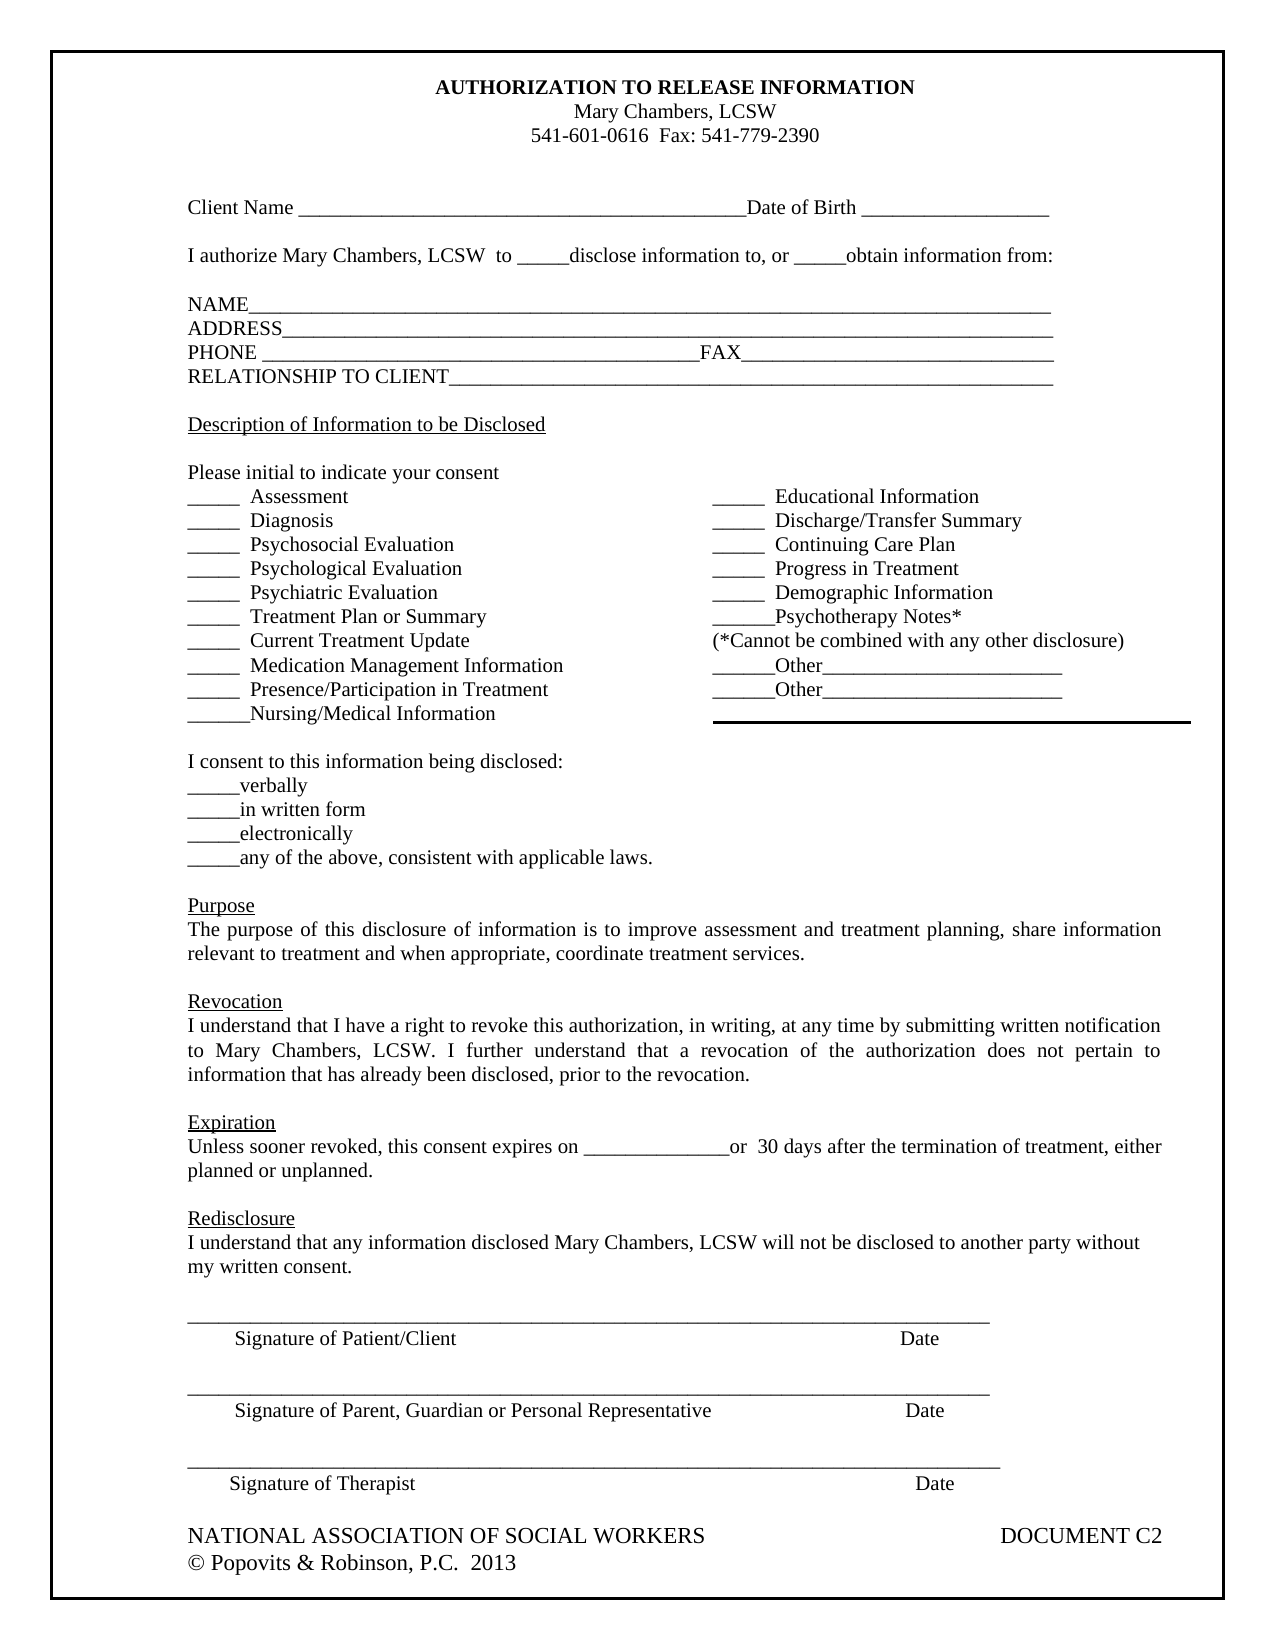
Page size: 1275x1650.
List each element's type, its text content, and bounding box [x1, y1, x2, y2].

text _____ Treatment Plan or Summary [187, 604, 666, 628]
text ______________________________________________________________________________ [187, 1447, 1162, 1471]
text Signature of Therapist Date [187, 1471, 1162, 1495]
text (*Cannot be combined with any other disclosure) [712, 628, 1191, 652]
text Client Name ___________________________________________Date of Birth __________________ [187, 195, 1162, 219]
text Please initial to indicate your consent [187, 460, 1191, 484]
text ______Other_______________________ [712, 652, 1191, 677]
subtitle Description of Information to be Disclosed [187, 412, 1162, 436]
text Unless sooner revoked, this consent expires on ______________or 30 days after the termination of treatment, either planned or unplanned. [187, 1134, 1162, 1182]
text Signature of Patient/Client Date [187, 1326, 1162, 1350]
text _____in written form [187, 797, 1162, 821]
text Expiration [187, 1110, 1162, 1134]
text _____ Assessment [187, 484, 666, 508]
text Redisclosure [187, 1206, 1162, 1230]
subtitle AUTHORIZATION TO RELEASE INFORMATION [187, 75, 1162, 99]
text _____________________________________________________________________________ [187, 1374, 1162, 1398]
text _____ Continuing Care Plan [712, 532, 1191, 556]
text ______Other_______________________ [712, 677, 1191, 724]
text _____ Presence/Participation in Treatment [187, 677, 666, 701]
text ______Nursing/Medical Information [187, 701, 666, 725]
text Mary Chambers, LCSW [187, 99, 1162, 123]
text The purpose of this disclosure of information is to improve assessment and treatment planning, share information relevant to treatment and when appropriate, coordinate treatment services. [187, 917, 1162, 965]
subtitle Purpose [187, 893, 1162, 917]
text _____ Psychological Evaluation [187, 556, 666, 580]
text I understand that any information disclosed Mary Chambers, LCSW will not be disclosed to another party without my written consent. [187, 1230, 1162, 1278]
text I understand that I have a right to revoke this authorization, in writing, at any time by submitting written notification to Mary Chambers, LCSW. I further understand that a revocation of the authorization does not pertain to information that has already been disclosed, prior to the revocation. [187, 1013, 1162, 1086]
text _____ Psychiatric Evaluation [187, 580, 666, 604]
text _____ Progress in Treatment [712, 556, 1191, 580]
text _____ Diagnosis [187, 508, 666, 532]
text Revocation [187, 989, 1162, 1013]
text PHONE __________________________________________FAX______________________________ [187, 340, 1162, 364]
text NAME_____________________________________________________________________________ [187, 292, 1162, 316]
text _____verbally [187, 773, 1162, 797]
text I consent to this information being disclosed: [187, 749, 1162, 773]
text _____________________________________________________________________________ [187, 1302, 1162, 1326]
text Signature of Parent, Guardian or Personal Representative Date [187, 1398, 1162, 1422]
text _____ Medication Management Information [187, 652, 666, 677]
text I authorize Mary Chambers, LCSW to _____disclose information to, or _____obtain information from: [187, 243, 1162, 267]
text _____electronically [187, 821, 1162, 845]
text _____ Psychosocial Evaluation [187, 532, 666, 556]
text 541-601-0616 Fax: 541-779-2390 [187, 123, 1162, 147]
text _____ Discharge/Transfer Summary [712, 508, 1191, 532]
text _____any of the above, consistent with applicable laws. [187, 845, 1162, 869]
text _____ Current Treatment Update [187, 628, 666, 652]
text RELATIONSHIP TO CLIENT__________________________________________________________ [187, 364, 1162, 388]
text ADDRESS__________________________________________________________________________ [187, 316, 1162, 340]
text _____ Demographic Information [712, 580, 1191, 604]
text _____ Educational Information [712, 484, 1191, 508]
text ______Psychotherapy Notes* [712, 604, 1191, 628]
